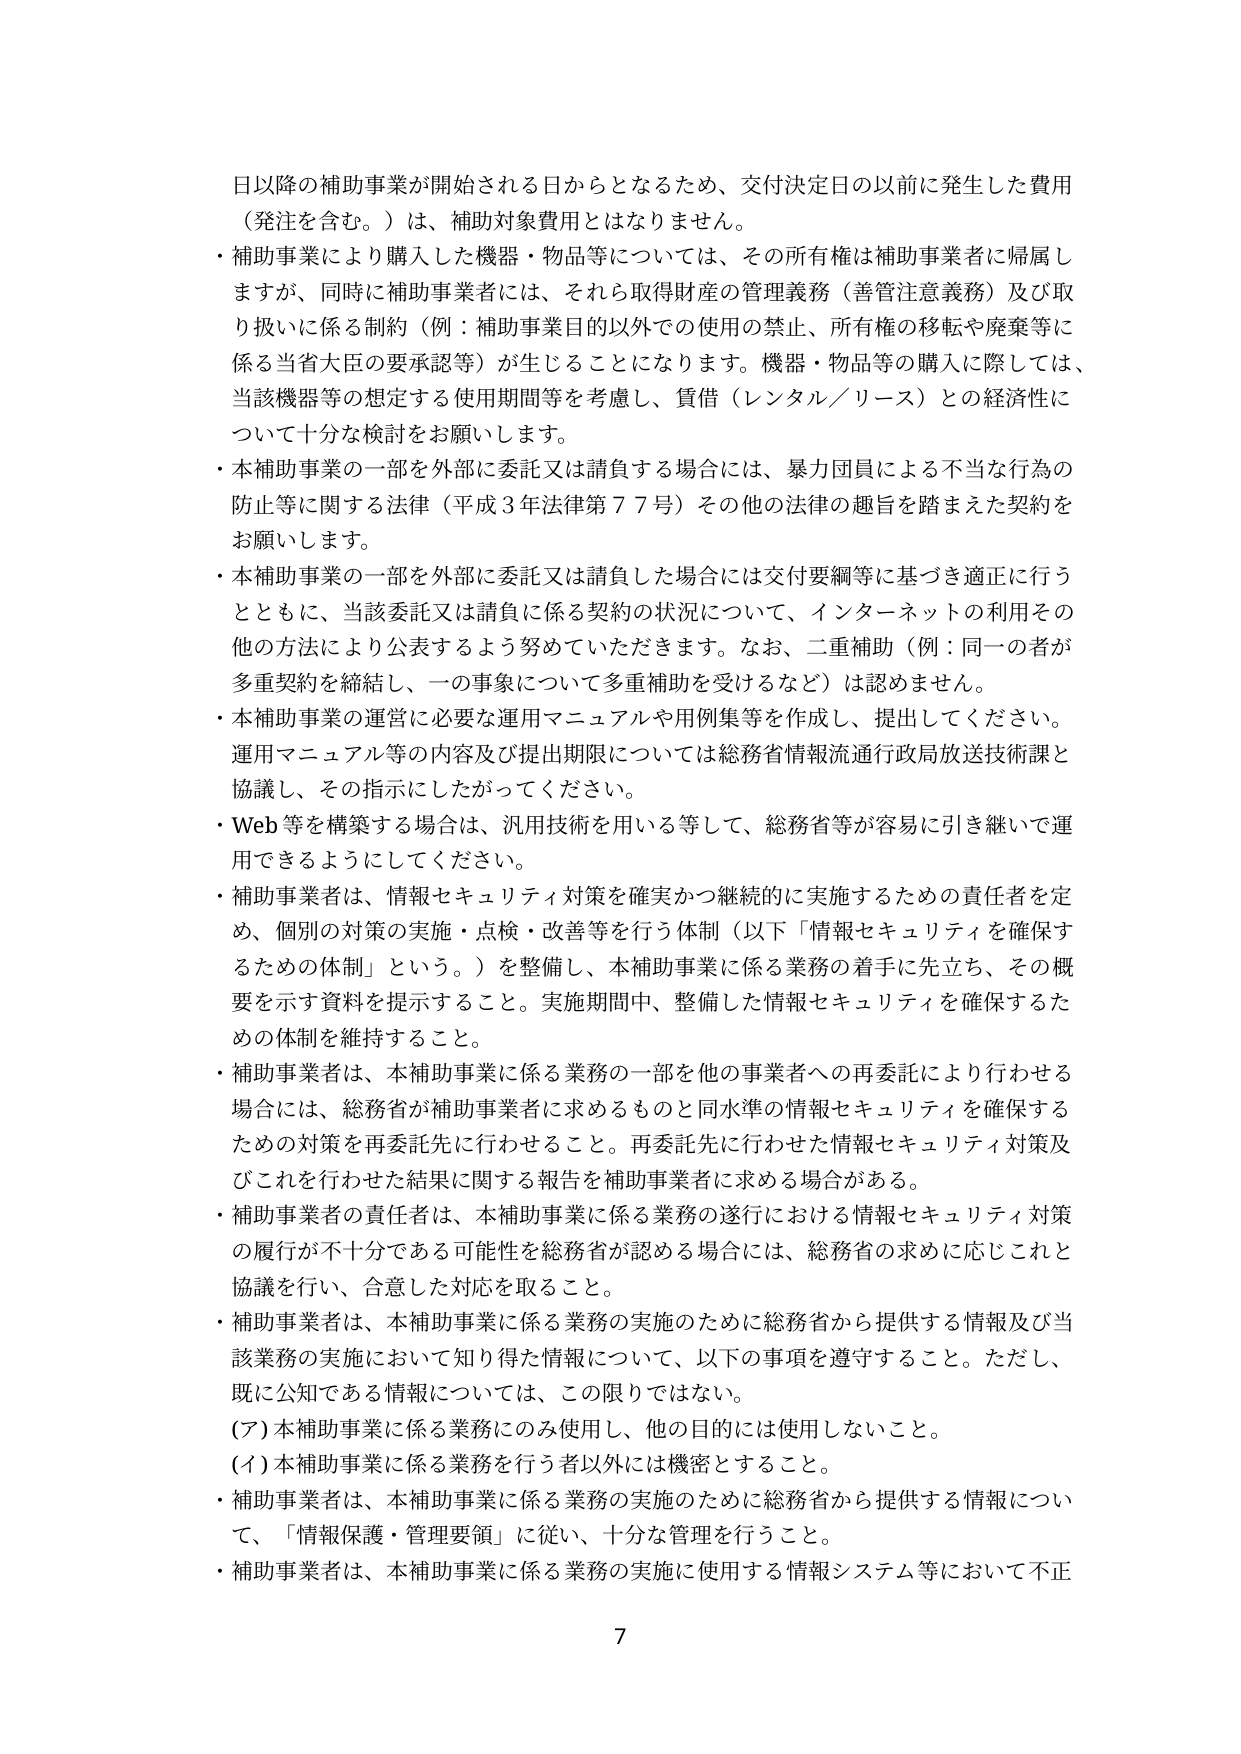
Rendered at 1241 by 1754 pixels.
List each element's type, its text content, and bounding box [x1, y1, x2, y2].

text ・補助事業者は、本補助事業に係る業務の実施のために総務省から提供する情報及び当該業務の実施において知り得た情報について、以下の事項を遵守すること。ただし、既に公知である情報については、この限りではない。 [209, 1303, 1075, 1410]
text (ア) 本補助事業に係る業務にのみ使用し、他の目的には使用しないこと。 [231, 1410, 1075, 1445]
text (イ) 本補助事業に係る業務を行う者以外には機密とすること。 [231, 1445, 1075, 1481]
text ・補助事業者の責任者は、本補助事業に係る業務の遂行における情報セキュリティ対策の履行が不十分である可能性を総務省が認める場合には、総務省の求めに応じこれと協議を行い、合意した対応を取ること。 [209, 1197, 1075, 1303]
text ・本補助事業の一部を外部に委託又は請負した場合には交付要綱等に基づき適正に行うとともに、当該委託又は請負に係る契約の状況について、インターネットの利用その他の方法により公表するよう努めていただきます。なお、二重補助（例：同一の者が多重契約を締結し、一の事象について多重補助を受けるなど）は認めません。 [209, 557, 1075, 699]
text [209, 1552, 1075, 1587]
text ・補助事業者は、情報セキュリティ対策を確実かつ継続的に実施するための責任者を定め、個別の対策の実施・点検・改善等を行う体制（以下「情報セキュリティを確保するための体制」という。）を整備し、本補助事業に係る業務の着手に先立ち、その概要を示す資料を提示すること。実施期間中、整備した情報セキュリティを確保するための体制を維持すること。 [209, 877, 1075, 1054]
text ・Web等を構築する場合は、汎用技術を用いる等して、総務省等が容易に引き継いで運用できるようにしてください。 [209, 806, 1075, 877]
text ・補助事業者は、本補助事業に係る業務の実施のために総務省から提供する情報について、「情報保護・管理要領」に従い、十分な管理を行うこと。 [209, 1481, 1075, 1552]
text ・補助事業により購入した機器・物品等については、その所有権は補助事業者に帰属しますが、同時に補助事業者には、それら取得財産の管理義務（善管注意義務）及び取り扱いに係る制約（例：補助事業目的以外での使用の禁止、所有権の移転や廃棄等に係る当省大臣の要承認等）が生じることになります。機器・物品等の購入に際しては、当該機器等の想定する使用期間等を考慮し、賃借（レンタル／リース）との経済性について十分な検討をお願いします。 [209, 238, 1075, 451]
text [209, 167, 1075, 238]
text ・本補助事業の一部を外部に委託又は請負する場合には、暴力団員による不当な行為の防止等に関する法律（平成３年法律第７７号）その他の法律の趣旨を踏まえた契約をお願いします。 [209, 451, 1075, 557]
text ・本補助事業の運営に必要な運用マニュアルや用例集等を作成し、提出してください。運用マニュアル等の内容及び提出期限については総務省情報流通行政局放送技術課と協議し、その指示にしたがってください。 [209, 699, 1075, 806]
text ・補助事業者は、本補助事業に係る業務の一部を他の事業者への再委託により行わせる場合には、総務省が補助事業者に求めるものと同水準の情報セキュリティを確保するための対策を再委託先に行わせること。再委託先に行わせた情報セキュリティ対策及びこれを行わせた結果に関する報告を補助事業者に求める場合がある。 [209, 1054, 1075, 1197]
